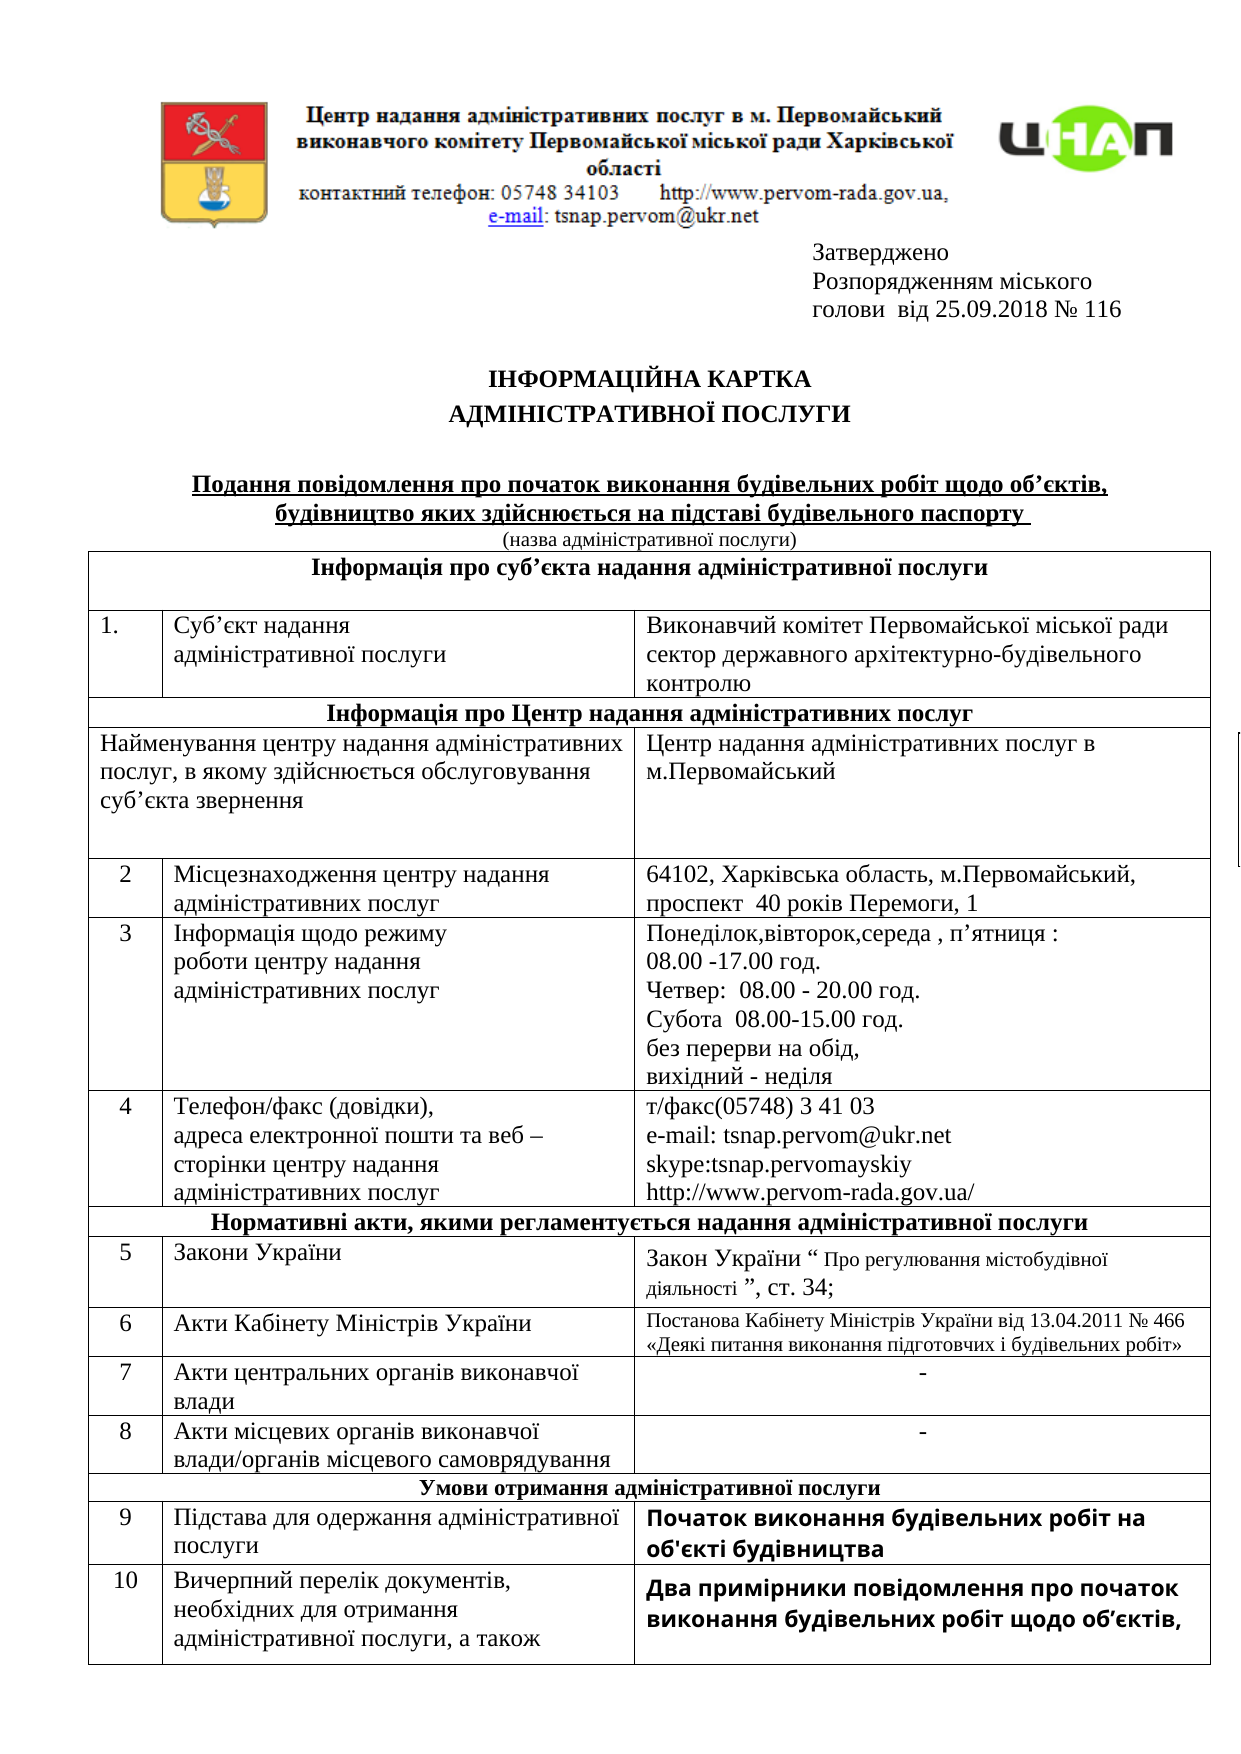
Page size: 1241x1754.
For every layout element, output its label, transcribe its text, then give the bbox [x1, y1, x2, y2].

table_cell 9 [89, 1502, 162, 1564]
table_cell Виконавчий комітет Первомайської міської ради сектор державного архітектурно-будівельного контролю [635, 611, 1210, 697]
table_cell 64102, Харківська область, м.Первомайський, проспект 40 років Перемоги, 1 [635, 859, 1210, 917]
table_cell Найменування центру надання адміністративних послуг, в якому здійснюється обслуговування суб’єкта звернення [89, 728, 634, 858]
table_cell 1. [89, 611, 162, 697]
text Розпорядженням міського голови від 25.09.2018 № 116 [812, 266, 1122, 323]
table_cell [163, 1565, 634, 1664]
table_cell Місцезнаходження центру надання адміністративних послуг [163, 859, 634, 917]
table_cell 10 [89, 1565, 162, 1664]
table_cell Акти Кабінету Міністрів України [163, 1308, 634, 1356]
table_cell 8 [89, 1416, 162, 1473]
table_cell Підстава для одержання адміністративної послуги [163, 1502, 634, 1564]
table_cell - [635, 1416, 1210, 1473]
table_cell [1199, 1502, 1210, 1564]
table_cell 3 [89, 918, 162, 1090]
table_cell Інформація щодо режиму роботи центру надання адміністративних послуг [163, 918, 634, 1090]
table_header Інформація про суб’єкта надання адміністративної послуги [89, 552, 1210, 609]
table_cell Нормативні акти, якими регламентується надання адміністративної послуги [89, 1207, 1210, 1236]
table_cell Центр надання адміністративних послуг в м.Первомайський [635, 728, 1210, 858]
picture [147, 88, 1181, 237]
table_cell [635, 1565, 1210, 1664]
text Подання повідомлення про початок виконання будівельних робіт щодо об’єктів, будівництво яких здійснюється на підставі будівельного паспорту [148, 469, 1152, 527]
table_cell 4 [89, 1091, 162, 1206]
table_cell Понеділок,вівторок,середа , п’ятниця : 08.00 -17.00 год. Четвер: 08.00 - 20.00 год. Субота 08.00-15.00 год. без перерви на обід, вихідний - неділя [635, 918, 1210, 1090]
table_cell 7 [89, 1357, 162, 1415]
table_cell Акти центральних органів виконавчої влади [163, 1357, 634, 1415]
table_cell 6 [89, 1308, 162, 1356]
table_cell Інформація про Центр надання адміністративних послуг [89, 698, 1210, 727]
table_cell 5 [89, 1237, 162, 1307]
text адміністративної послуги [148, 399, 1152, 428]
text інформаційна картка [148, 364, 1152, 393]
text (назва адміністративної послуги) [148, 527, 1152, 551]
table_cell т/факс(05748) 3 41 03 e-mail: tsnap.pervom@ukr.net skype:tsnap.pervomayskiy http://www.pervom-rada.gov.ua/ [635, 1091, 1210, 1206]
text Затверджено [812, 237, 1048, 266]
table_cell Суб’єкт надання адміністративної послуги [163, 611, 634, 697]
table_cell Закон України “ Про регулювання містобудівної діяльності ”, ст. 34; [635, 1237, 1210, 1307]
table_cell Постанова Кабінету Міністрів України від 13.04.2011 № 466 «Деякі питання виконання підготовчих і будівельних робіт» [635, 1308, 1210, 1356]
table_cell - [635, 1357, 1210, 1415]
table_cell 2 [89, 859, 162, 917]
table_cell Телефон/факс (довідки), адреса електронної пошти та веб – сторінки центру надання адміністративних послуг [163, 1091, 634, 1206]
table_cell Акти місцевих органів виконавчої влади/органів місцевого самоврядування [163, 1416, 634, 1473]
table_cell Умови отримання адміністративної послуги [89, 1474, 1210, 1501]
table_cell Закони України [163, 1237, 634, 1307]
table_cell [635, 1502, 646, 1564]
